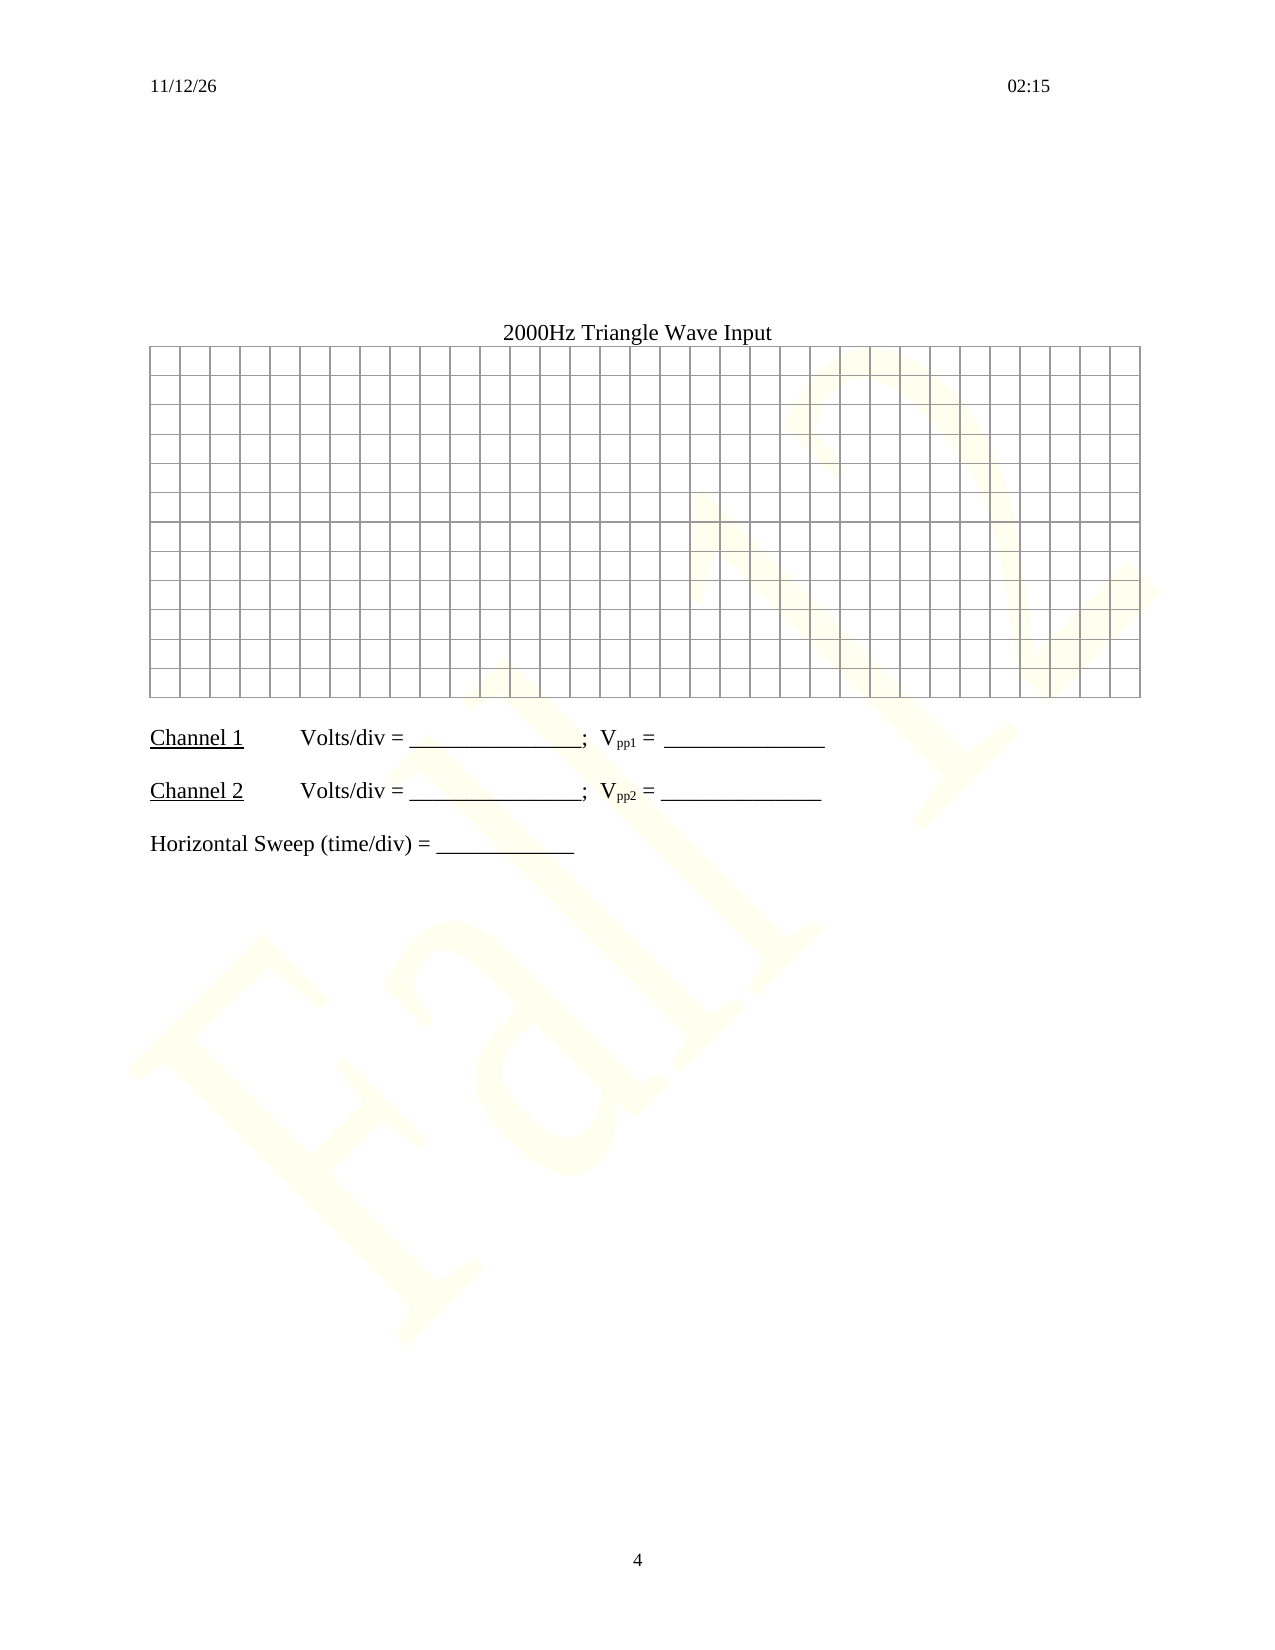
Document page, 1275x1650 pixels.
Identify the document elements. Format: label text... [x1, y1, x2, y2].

table_cell [931, 376, 959, 404]
table_cell [571, 493, 599, 521]
table_cell [1021, 552, 1049, 580]
table_cell [781, 640, 809, 668]
table_cell [841, 376, 869, 404]
table_header [361, 347, 389, 375]
table_cell [841, 552, 869, 580]
table_cell [871, 523, 899, 551]
table_cell [361, 552, 389, 580]
table_cell [361, 523, 389, 551]
table_cell [1051, 435, 1079, 463]
table_header [931, 347, 959, 375]
table_cell [601, 640, 629, 668]
table_cell [691, 493, 719, 521]
table_header [241, 347, 269, 375]
table_cell [391, 552, 419, 580]
table_header [1111, 347, 1139, 375]
table_cell [1021, 669, 1049, 697]
table_cell [901, 376, 929, 404]
table_cell [871, 610, 899, 638]
table_cell [511, 669, 539, 697]
table_cell [931, 669, 959, 697]
table_cell [1021, 610, 1049, 638]
table_cell [811, 581, 839, 609]
table_cell [241, 552, 269, 580]
table_cell [721, 581, 749, 609]
table_cell [1021, 640, 1049, 668]
table_cell [301, 493, 329, 521]
table_cell [631, 435, 659, 463]
table_cell [151, 610, 179, 638]
table_cell [541, 640, 569, 668]
table_header [1021, 347, 1049, 375]
table_cell [481, 435, 509, 463]
table_cell [481, 552, 509, 580]
table_cell [211, 464, 239, 492]
table_cell [241, 464, 269, 492]
table_cell [421, 376, 449, 404]
table_cell [181, 435, 209, 463]
table_header [991, 347, 1019, 375]
table_cell [481, 493, 509, 521]
table_cell [511, 435, 539, 463]
table_cell [511, 405, 539, 434]
table_cell [571, 669, 599, 697]
table_cell [391, 581, 419, 609]
table_cell [751, 523, 779, 551]
table_cell [661, 640, 689, 668]
text 2000Hz Triangle Wave Input [150, 319, 1125, 346]
table_cell [1081, 464, 1109, 492]
table_cell [451, 552, 479, 580]
table_cell [1051, 523, 1079, 551]
table_cell [841, 669, 869, 697]
table_cell [631, 493, 659, 521]
table_cell [271, 493, 299, 521]
table_cell [631, 640, 659, 668]
table_cell [721, 376, 749, 404]
table_cell [481, 405, 509, 434]
table_cell [151, 581, 179, 609]
table_cell [841, 435, 869, 463]
table_cell [571, 523, 599, 551]
table_cell [421, 640, 449, 668]
table_header [691, 347, 719, 375]
table_cell [871, 493, 899, 521]
table_cell [871, 552, 899, 580]
table_cell [481, 640, 509, 668]
table_cell [451, 581, 479, 609]
table_cell [271, 464, 299, 492]
table_cell [151, 640, 179, 668]
table_cell [1081, 523, 1109, 551]
table_cell [421, 435, 449, 463]
table_cell [361, 435, 389, 463]
table_cell [661, 552, 689, 580]
table_cell [271, 523, 299, 551]
table_cell [451, 669, 479, 697]
table_cell [1021, 464, 1049, 492]
table_cell [931, 405, 959, 434]
table_cell [961, 464, 989, 492]
table_cell [901, 640, 929, 668]
table_cell [991, 640, 1019, 668]
table_cell [541, 523, 569, 551]
table_cell [931, 523, 959, 551]
table_cell [211, 376, 239, 404]
table_cell [151, 493, 179, 521]
table_cell [841, 610, 869, 638]
table_cell [211, 669, 239, 697]
table_cell [271, 669, 299, 697]
table_cell [541, 610, 569, 638]
table_cell [271, 552, 299, 580]
table_cell [361, 405, 389, 434]
table_cell [661, 435, 689, 463]
table_cell [931, 581, 959, 609]
table_cell [1111, 552, 1139, 580]
table_cell [991, 552, 1019, 580]
table_cell [811, 523, 839, 551]
table_cell [181, 669, 209, 697]
table_cell [601, 435, 629, 463]
table_cell [691, 523, 719, 551]
table_cell [391, 523, 419, 551]
table_cell [811, 493, 839, 521]
table_cell [1051, 669, 1079, 697]
table_cell [541, 581, 569, 609]
table_cell [1051, 464, 1079, 492]
table_cell [241, 523, 269, 551]
table_cell [391, 669, 419, 697]
table_cell [571, 376, 599, 404]
table_cell [901, 523, 929, 551]
table_cell [781, 376, 809, 404]
table_header [721, 347, 749, 375]
table_cell [301, 523, 329, 551]
table_cell [181, 581, 209, 609]
table_cell [241, 581, 269, 609]
table_cell [991, 493, 1019, 521]
table_cell [691, 581, 719, 609]
table_cell [601, 376, 629, 404]
table_cell [421, 581, 449, 609]
table_cell [211, 405, 239, 434]
table_header [1051, 347, 1079, 375]
table_cell [451, 523, 479, 551]
table_cell [1081, 405, 1109, 434]
table_cell [331, 552, 359, 580]
table_cell [301, 405, 329, 434]
table_cell [571, 552, 599, 580]
table_cell [1081, 552, 1109, 580]
table_cell [1081, 493, 1109, 521]
table_cell [1051, 376, 1079, 404]
table_cell [781, 581, 809, 609]
table_cell [1081, 640, 1109, 668]
table_cell [391, 435, 419, 463]
table_cell [571, 405, 599, 434]
table_cell [901, 435, 929, 463]
table_cell [1111, 581, 1139, 609]
table_cell [871, 640, 899, 668]
table_header [811, 347, 839, 375]
table_cell [271, 640, 299, 668]
table_cell [601, 669, 629, 697]
table_cell [1051, 610, 1079, 638]
table_cell [181, 376, 209, 404]
table_cell [181, 405, 209, 434]
table_header [601, 347, 629, 375]
table_cell [511, 610, 539, 638]
table_cell [331, 376, 359, 404]
table_cell [451, 405, 479, 434]
table_cell [451, 435, 479, 463]
table_cell [601, 523, 629, 551]
table_cell [1111, 523, 1139, 551]
table_header [751, 347, 779, 375]
table_cell [661, 376, 689, 404]
table_header [841, 347, 869, 375]
table_cell [811, 640, 839, 668]
table_header [661, 347, 689, 375]
table_cell [271, 376, 299, 404]
table_cell [301, 640, 329, 668]
text Horizontal Sweep (time/div) = ____________ [150, 830, 1125, 856]
table_cell [631, 376, 659, 404]
table_cell [901, 552, 929, 580]
table_cell [331, 640, 359, 668]
table_cell [331, 581, 359, 609]
table_header [901, 347, 929, 375]
table_cell [571, 640, 599, 668]
table_cell [841, 523, 869, 551]
table_cell [271, 435, 299, 463]
table_cell [301, 669, 329, 697]
table_cell [181, 493, 209, 521]
table_cell [781, 669, 809, 697]
table_cell [631, 405, 659, 434]
table_cell [721, 552, 749, 580]
table_cell [241, 435, 269, 463]
table_cell [1111, 464, 1139, 492]
table_cell [1051, 552, 1079, 580]
table_cell [631, 581, 659, 609]
table_cell [991, 464, 1019, 492]
table_cell [841, 493, 869, 521]
table_cell [361, 581, 389, 609]
table_cell [481, 523, 509, 551]
table_cell [961, 493, 989, 521]
table_header [511, 347, 539, 375]
table_cell [811, 376, 839, 404]
table_cell [991, 669, 1019, 697]
table_cell [1111, 435, 1139, 463]
table_cell [1021, 405, 1049, 434]
table_header [481, 347, 509, 375]
table_cell [721, 523, 749, 551]
table_cell [1051, 405, 1079, 434]
table_cell [1111, 640, 1139, 668]
table_cell [661, 464, 689, 492]
table_cell [331, 405, 359, 434]
table_header [961, 347, 989, 375]
table_header [301, 347, 329, 375]
table_cell [901, 405, 929, 434]
table_cell [991, 405, 1019, 434]
table_cell [931, 464, 959, 492]
table_cell [1021, 376, 1049, 404]
table_cell [751, 464, 779, 492]
table_cell [751, 493, 779, 521]
table_cell [1081, 581, 1109, 609]
table_cell [1051, 493, 1079, 521]
table_cell [541, 435, 569, 463]
table_cell [151, 669, 179, 697]
table_cell [361, 376, 389, 404]
text Channel 1 Volts/div = _______________; Vpp1 = ______________ [150, 724, 1125, 751]
table_cell [151, 523, 179, 551]
table_cell [301, 435, 329, 463]
table_cell [571, 610, 599, 638]
table_cell [421, 464, 449, 492]
table_cell [571, 435, 599, 463]
table_cell [451, 376, 479, 404]
table_cell [961, 581, 989, 609]
table_cell [631, 669, 659, 697]
table_cell [1051, 640, 1079, 668]
table_cell [931, 552, 959, 580]
table_cell [301, 552, 329, 580]
table_cell [421, 610, 449, 638]
table_cell [871, 464, 899, 492]
table_cell [391, 493, 419, 521]
table_cell [451, 464, 479, 492]
table_cell [721, 640, 749, 668]
table_cell [751, 610, 779, 638]
table_header [181, 347, 209, 375]
text Channel 2 Volts/div = _______________; Vpp2 = ______________ [150, 777, 1125, 803]
table_cell [541, 493, 569, 521]
table_header [451, 347, 479, 375]
table_cell [451, 640, 479, 668]
table_cell [991, 610, 1019, 638]
table_cell [301, 376, 329, 404]
table_cell [781, 493, 809, 521]
table_cell [481, 464, 509, 492]
table_cell [661, 523, 689, 551]
table_cell [901, 581, 929, 609]
table_cell [331, 610, 359, 638]
table_cell [241, 669, 269, 697]
table_cell [331, 435, 359, 463]
table_cell [481, 376, 509, 404]
table_cell [691, 405, 719, 434]
table_cell [271, 581, 299, 609]
table_cell [1111, 376, 1139, 404]
table_header [541, 347, 569, 375]
table_cell [811, 552, 839, 580]
table_header [1081, 347, 1109, 375]
table_cell [211, 640, 239, 668]
table_cell [691, 464, 719, 492]
table_cell [331, 669, 359, 697]
table_cell [601, 581, 629, 609]
table_cell [511, 640, 539, 668]
table_cell [661, 669, 689, 697]
table_cell [511, 581, 539, 609]
table_cell [841, 581, 869, 609]
table_cell [781, 464, 809, 492]
table_cell [271, 405, 299, 434]
table_cell [841, 640, 869, 668]
table_cell [931, 640, 959, 668]
table_cell [391, 610, 419, 638]
table_cell [1021, 493, 1049, 521]
table_cell [421, 669, 449, 697]
table_cell [751, 405, 779, 434]
table_cell [811, 669, 839, 697]
table_cell [211, 552, 239, 580]
table_cell [241, 376, 269, 404]
table_cell [511, 464, 539, 492]
table_cell [811, 405, 839, 434]
table_cell [751, 376, 779, 404]
table_cell [301, 610, 329, 638]
table_cell [1111, 669, 1139, 697]
table_cell [451, 610, 479, 638]
table_cell [421, 552, 449, 580]
table_cell [541, 405, 569, 434]
table_cell [151, 552, 179, 580]
table_cell [421, 405, 449, 434]
table_cell [451, 493, 479, 521]
table_cell [511, 376, 539, 404]
table_cell [871, 405, 899, 434]
table_cell [631, 552, 659, 580]
table_header [871, 347, 899, 375]
table_cell [211, 610, 239, 638]
table_cell [1081, 435, 1109, 463]
table_cell [661, 405, 689, 434]
table_cell [781, 405, 809, 434]
table_cell [901, 464, 929, 492]
table_cell [991, 435, 1019, 463]
table_cell [691, 669, 719, 697]
table_cell [751, 435, 779, 463]
table_cell [601, 610, 629, 638]
table_cell [181, 552, 209, 580]
table_cell [781, 435, 809, 463]
table_cell [1021, 523, 1049, 551]
table_cell [571, 581, 599, 609]
table_cell [841, 405, 869, 434]
table_cell [661, 610, 689, 638]
table_cell [961, 523, 989, 551]
table_cell [361, 610, 389, 638]
table_cell [871, 376, 899, 404]
table_cell [1081, 610, 1109, 638]
table_cell [961, 669, 989, 697]
table_cell [631, 464, 659, 492]
table_cell [601, 405, 629, 434]
table_cell [211, 493, 239, 521]
table_cell [751, 581, 779, 609]
table_header [331, 347, 359, 375]
table_cell [781, 523, 809, 551]
table_cell [301, 581, 329, 609]
table_cell [991, 376, 1019, 404]
table_cell [361, 640, 389, 668]
table_cell [781, 610, 809, 638]
table_cell [691, 640, 719, 668]
table_header [421, 347, 449, 375]
table_cell [721, 435, 749, 463]
table_cell [391, 376, 419, 404]
table_cell [181, 464, 209, 492]
table_cell [961, 435, 989, 463]
table_cell [871, 669, 899, 697]
table_cell [151, 464, 179, 492]
table_header [571, 347, 599, 375]
table_cell [1051, 581, 1079, 609]
table_cell [511, 493, 539, 521]
table_cell [601, 493, 629, 521]
table_cell [151, 405, 179, 434]
table_cell [871, 435, 899, 463]
table_cell [961, 376, 989, 404]
table_cell [1021, 581, 1049, 609]
table_cell [481, 669, 509, 697]
table_cell [991, 523, 1019, 551]
table_cell [961, 405, 989, 434]
table_cell [1111, 405, 1139, 434]
table_cell [481, 581, 509, 609]
table_header [211, 347, 239, 375]
table_cell [361, 493, 389, 521]
table_cell [1021, 435, 1049, 463]
table_cell [751, 552, 779, 580]
table_cell [841, 464, 869, 492]
table_cell [421, 523, 449, 551]
table_cell [691, 376, 719, 404]
table_cell [151, 435, 179, 463]
table_cell [241, 640, 269, 668]
table_cell [511, 552, 539, 580]
table_cell [901, 610, 929, 638]
table_cell [721, 610, 749, 638]
table_header [631, 347, 659, 375]
table_cell [481, 610, 509, 638]
table_cell [721, 669, 749, 697]
table_cell [751, 669, 779, 697]
table_cell [211, 435, 239, 463]
table_cell [691, 552, 719, 580]
table_cell [661, 581, 689, 609]
table_cell [721, 493, 749, 521]
table_cell [931, 610, 959, 638]
table_cell [391, 640, 419, 668]
table_cell [391, 405, 419, 434]
table_header [781, 347, 809, 375]
table_cell [811, 610, 839, 638]
table_cell [181, 610, 209, 638]
table_header [271, 347, 299, 375]
table_cell [211, 581, 239, 609]
table_cell [961, 610, 989, 638]
table_cell [901, 493, 929, 521]
table_cell [931, 493, 959, 521]
table_cell [181, 523, 209, 551]
table_cell [151, 376, 179, 404]
table_cell [811, 464, 839, 492]
table_cell [361, 464, 389, 492]
table_cell [241, 493, 269, 521]
table_cell [571, 464, 599, 492]
table_cell [871, 581, 899, 609]
table_cell [421, 493, 449, 521]
table_cell [901, 669, 929, 697]
table_cell [631, 523, 659, 551]
table_cell [961, 640, 989, 668]
table_cell [811, 435, 839, 463]
table_cell [961, 552, 989, 580]
table_cell [691, 435, 719, 463]
table_cell [1081, 376, 1109, 404]
table_cell [511, 523, 539, 551]
table_cell [331, 464, 359, 492]
table_cell [601, 464, 629, 492]
table_cell [391, 464, 419, 492]
table_cell [1111, 493, 1139, 521]
table_cell [721, 405, 749, 434]
table_cell [361, 669, 389, 697]
table_cell [331, 523, 359, 551]
table_cell [211, 523, 239, 551]
table_header [391, 347, 419, 375]
table_cell [991, 581, 1019, 609]
table_cell [631, 610, 659, 638]
table_header [151, 347, 179, 375]
table_cell [181, 640, 209, 668]
table_cell [331, 493, 359, 521]
table_cell [931, 435, 959, 463]
table_cell [541, 552, 569, 580]
table_cell [541, 464, 569, 492]
table_cell [271, 610, 299, 638]
table_cell [751, 640, 779, 668]
table_cell [1081, 669, 1109, 697]
table_cell [691, 610, 719, 638]
table_cell [601, 552, 629, 580]
table_cell [301, 464, 329, 492]
table_cell [241, 610, 269, 638]
table_cell [241, 405, 269, 434]
table_cell [781, 552, 809, 580]
table_cell [541, 669, 569, 697]
table_cell [541, 376, 569, 404]
table_cell [721, 464, 749, 492]
table_cell [661, 493, 689, 521]
table_cell [1111, 610, 1139, 638]
